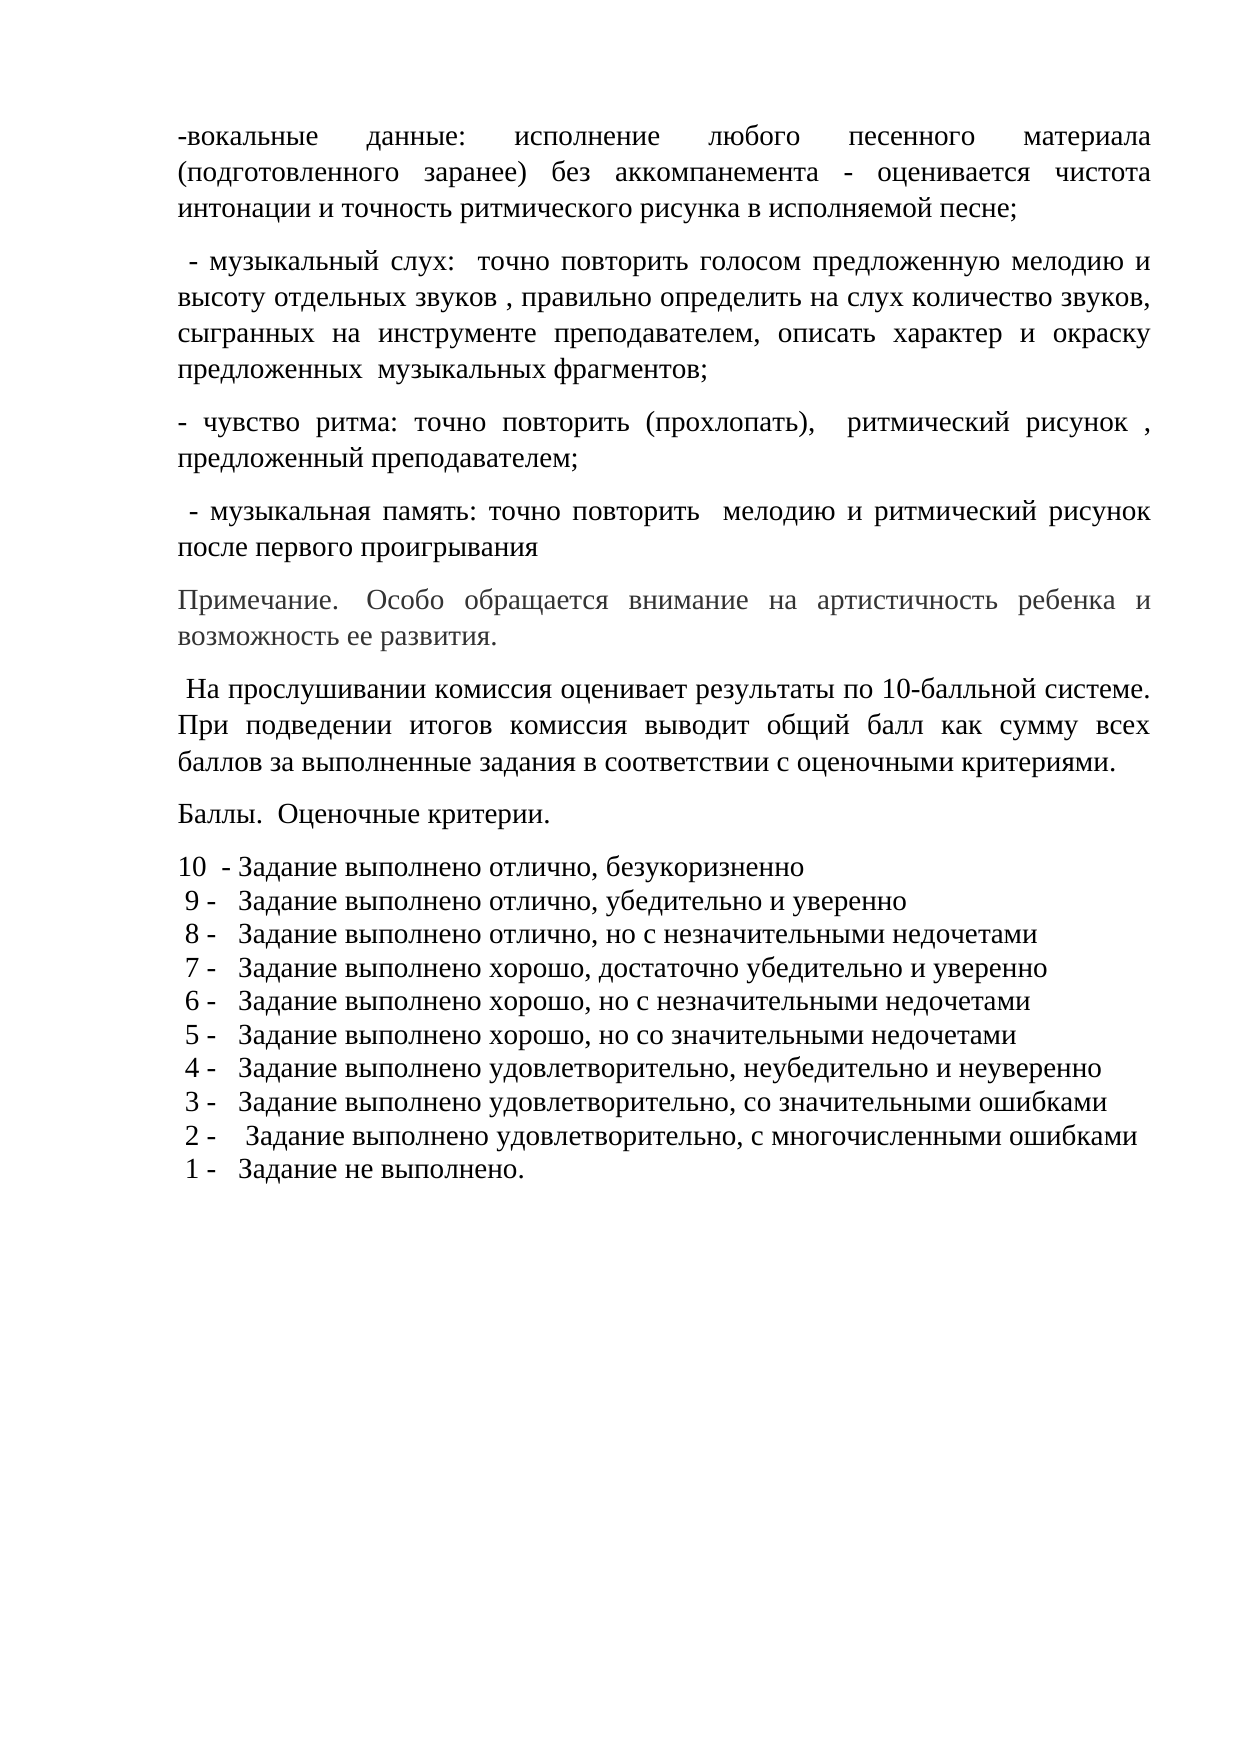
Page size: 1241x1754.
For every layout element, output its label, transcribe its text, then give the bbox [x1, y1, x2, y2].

text 8 - Задание выполнено отлично, но с незначительными недочетами [177, 916, 1152, 950]
text 5 - Задание выполнено хорошо, но со значительными недочетами [177, 1017, 1152, 1051]
text - чувство ритма: точно повторить (прохлопать), ритмический рисунок , предложенный преподавателем; [177, 404, 1152, 474]
text 10 - Задание выполнено отлично, безукоризненно [177, 849, 1152, 883]
text 6 - Задание выполнено хорошо, но с незначительными недочетами [177, 983, 1152, 1017]
text - музыкальный слух: точно повторить голосом предложенную мелодию и высоту отдельных звуков , правильно определить на слух количество звуков, сыгранных на инструменте преподавателем, описать характер и окраску предложенных музыкальных фрагментов; [177, 243, 1152, 385]
text -вокальные данные: исполнение любого песенного материала (подготовленного заранее) без аккомпанемента - оценивается чистота интонации и точность ритмического рисунка в исполняемой песне; [177, 118, 1152, 224]
text 4 - Задание выполнено удовлетворительно, неубедительно и неуверенно [177, 1051, 1152, 1084]
text Примечание. Особо обращается внимание на артистичность ребенка и возможность ее развития. [177, 582, 1152, 652]
text 2 - Задание выполнено удовлетворительно, с многочисленными ошибками [177, 1118, 1152, 1151]
text На прослушивании комиссия оценивает результаты по 10-балльной системе. При подведении итогов комиссия выводит общий балл как сумму всех баллов за выполненные задания в соответствии с оценочными критериями. [177, 671, 1152, 777]
text Баллы. Оценочные критерии. [177, 796, 1152, 830]
text - музыкальная память: точно повторить мелодию и ритмический рисунок после первого проигрывания [177, 493, 1152, 563]
text 3 - Задание выполнено удовлетворительно, со значительными ошибками [177, 1084, 1152, 1118]
text 7 - Задание выполнено хорошо, достаточно убедительно и уверенно [177, 950, 1152, 983]
text 1 - Задание не выполнено. [177, 1151, 1152, 1185]
text 9 - Задание выполнено отлично, убедительно и уверенно [177, 883, 1152, 916]
